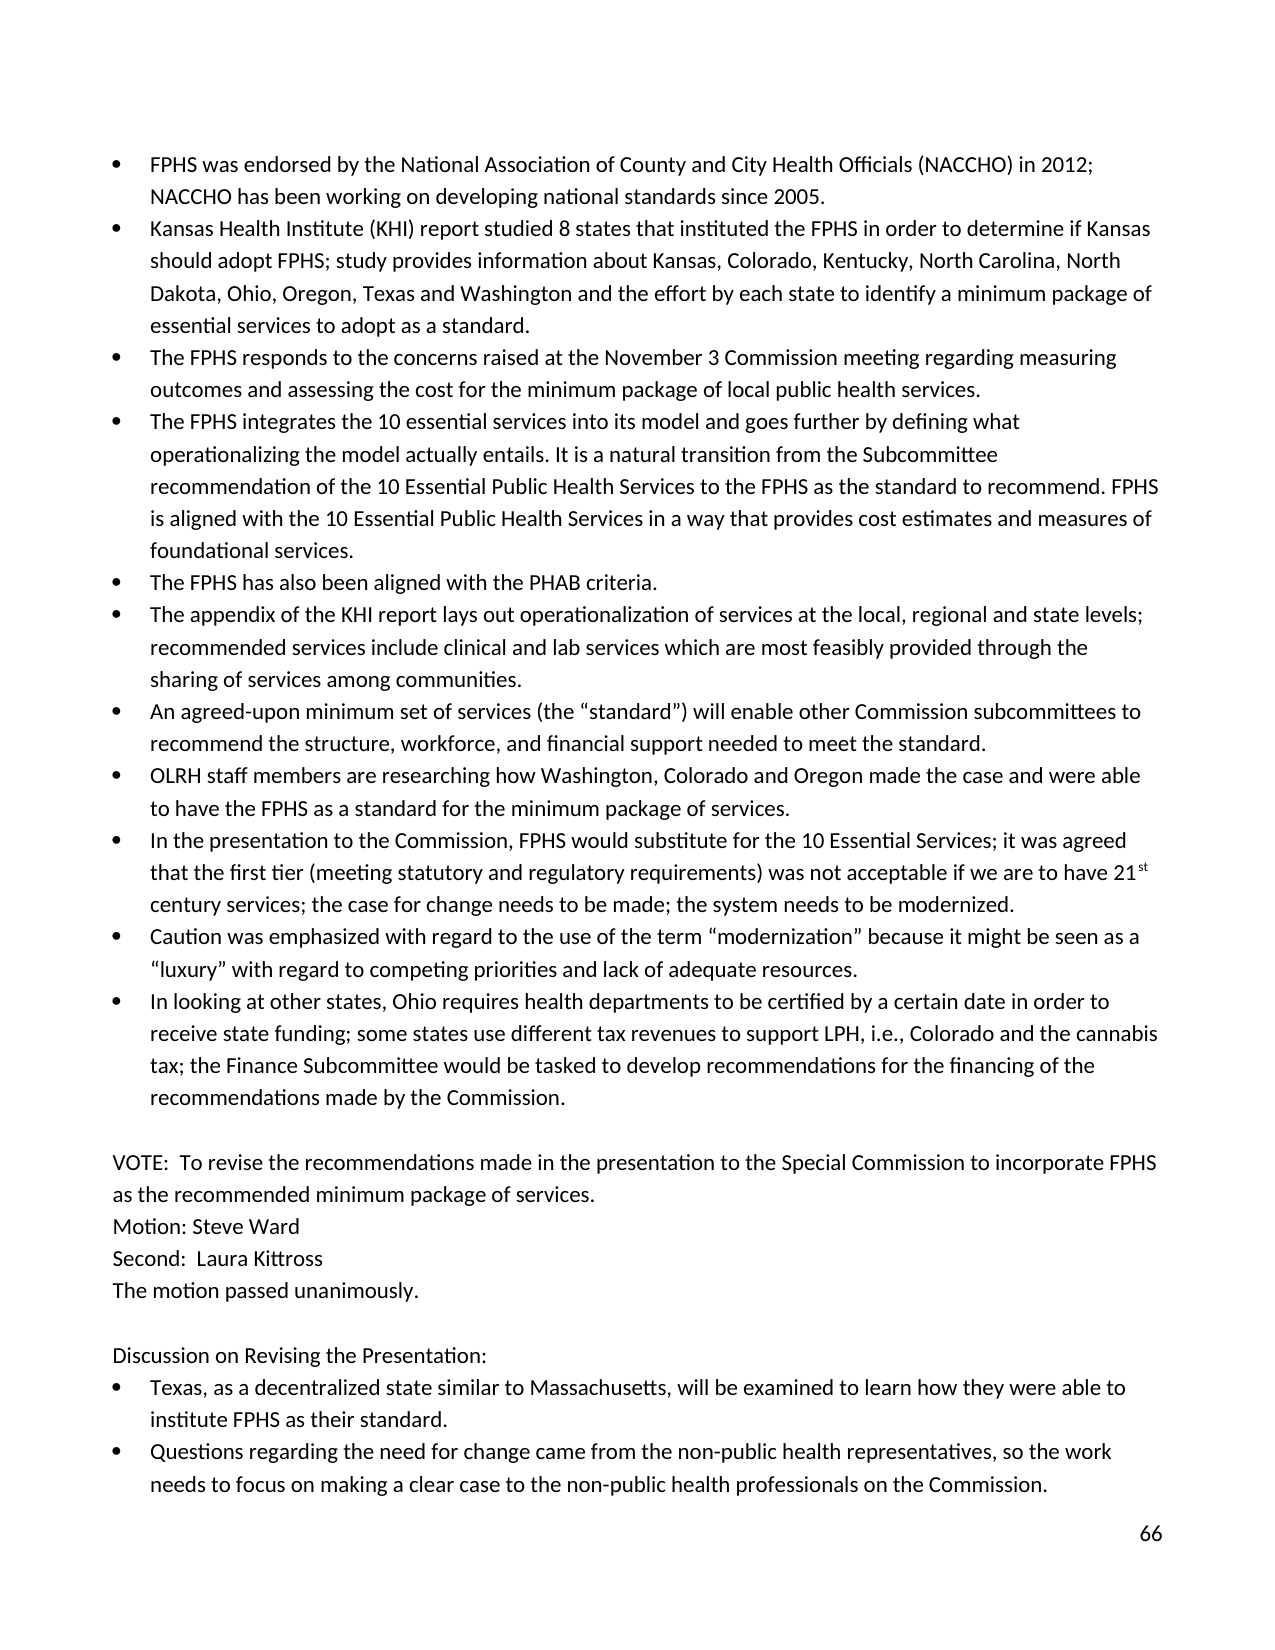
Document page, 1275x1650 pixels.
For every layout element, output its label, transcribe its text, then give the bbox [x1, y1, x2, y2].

text VOTE: To revise the recommendations made in the presentation to the Special Commission to incorporate FPHS as the recommended minimum package of services. [112, 1148, 1162, 1208]
text The motion passed unanimously. [112, 1277, 1162, 1304]
list In looking at other states, Ohio requires health departments to be certified by a certain date in order to receive state funding; some states use different tax revenues to support LPH, i.e., Colorado and the cannabis tax; the Finance Subcommittee would be tasked to develop recommendations for the financing of the recommendations made by the Commission. [112, 987, 1162, 1111]
list Texas, as a decentralized state similar to Massachusetts, will be examined to learn how they were able to institute FPHS as their standard. [112, 1373, 1162, 1433]
list Kansas Health Institute (KHI) report studied 8 states that instituted the FPHS in order to determine if Kansas should adopt FPHS; study provides information about Kansas, Colorado, Kentucky, North Carolina, North Dakota, Ohio, Oregon, Texas and Washington and the effort by each state to identify a minimum package of essential services to adopt as a standard. [112, 214, 1162, 339]
list The FPHS has also been aligned with the PHAB criteria. [112, 568, 1162, 596]
list FPHS was endorsed by the National Association of County and City Health Officials (NACCHO) in 2012; NACCHO has been working on developing national standards since 2005. [112, 150, 1162, 210]
list The FPHS integrates the 10 essential services into its model and goes further by defining what operationalizing the model actually entails. It is a natural transition from the Subcommittee recommendation of the 10 Essential Public Health Services to the FPHS as the standard to recommend. FPHS is aligned with the 10 Essential Public Health Services in a way that provides cost estimates and measures of foundational services. [112, 407, 1162, 564]
text Discussion on Revising the Presentation: [112, 1341, 1162, 1369]
text Motion: Steve Ward [112, 1212, 1162, 1240]
list The FPHS responds to the concerns raised at the November 3 Commission meeting regarding measuring outcomes and assessing the cost for the minimum package of local public health services. [112, 343, 1162, 403]
text Second: Laura Kittross [112, 1244, 1162, 1272]
list The appendix of the KHI report lays out operationalization of services at the local, regional and state levels; recommended services include clinical and lab services which are most feasibly provided through the sharing of services among communities. [112, 601, 1162, 693]
list An agreed-upon minimum set of services (the “standard”) will enable other Commission subcommittees to recommend the structure, workforce, and financial support needed to meet the standard. [112, 697, 1162, 757]
list OLRH staff members are researching how Washington, Colorado and Oregon made the case and were able to have the FPHS as a standard for the minimum package of services. [112, 762, 1162, 822]
list In the presentation to the Commission, FPHS would substitute for the 10 Essential Services; it was agreed that the first tier (meeting statutory and regulatory requirements) was not acceptable if we are to have 21st century services; the case for change needs to be made; the system needs to be modernized. [112, 826, 1162, 918]
list Caution was emphasized with regard to the use of the term “modernization” because it might be seen as a “luxury” with regard to competing priorities and lack of adequate resources. [112, 922, 1162, 983]
list Questions regarding the need for change came from the non-public health representatives, so the work needs to focus on making a clear case to the non-public health professionals on the Commission. [112, 1437, 1162, 1498]
